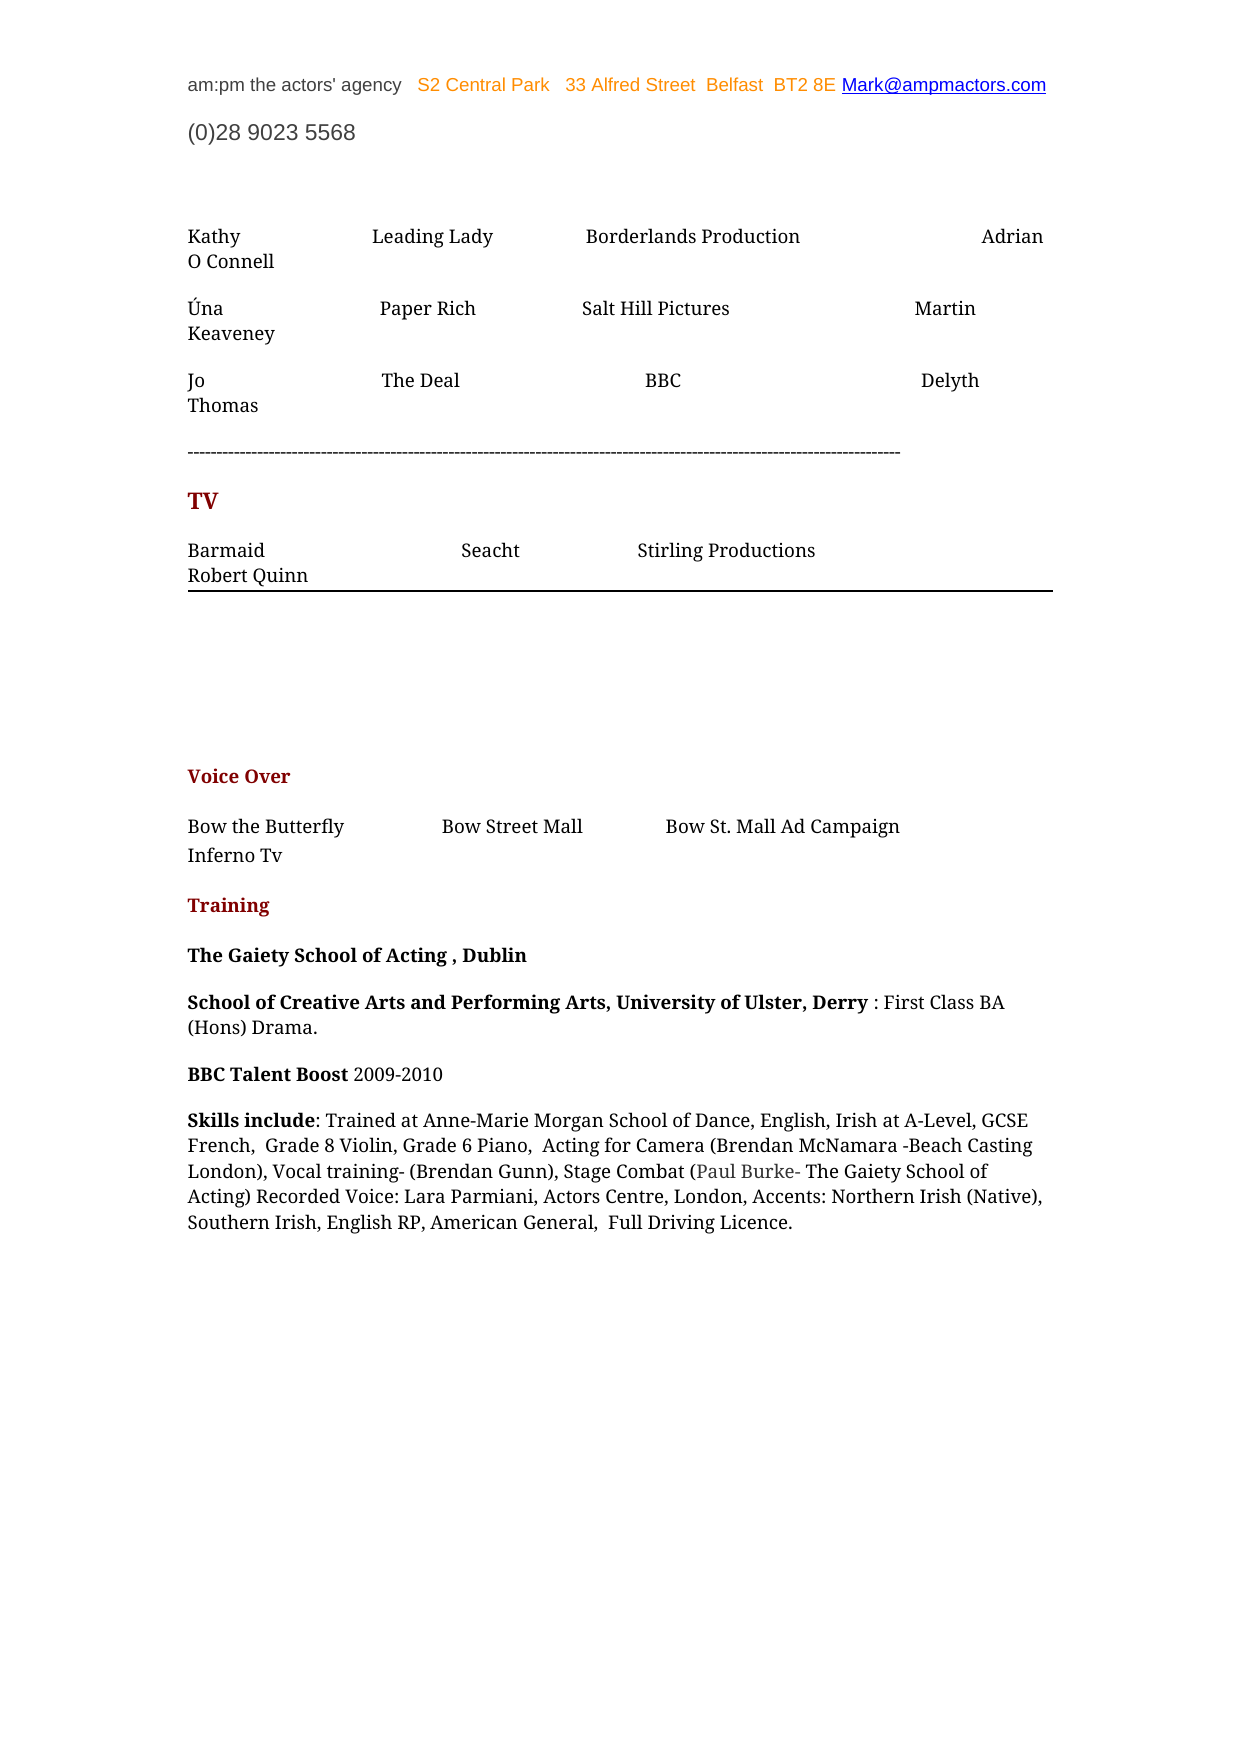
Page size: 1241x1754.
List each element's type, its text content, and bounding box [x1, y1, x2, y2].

text Skills include: Trained at Anne-Marie Morgan School of Dance, English, Irish at A-Level, GCSE French, Grade 8 Violin, Grade 6 Piano, Acting for Camera (Brendan McNamara -Beach Casting London), Vocal training- (Brendan Gunn), Stage Combat (Paul Burke- The Gaiety School of Acting) Recorded Voice: Lara Parmiani, Actors Centre, London, Accents: Northern Irish (Native), Southern Irish, English RP, American General, Full Driving Licence. [187, 1107, 1053, 1235]
text Kathy Leading Lady Borderlands Production Adrian O Connell [187, 223, 1053, 274]
text Training [187, 892, 1053, 918]
text of Arts and Performing Arts, of , : First Class BA (Hons) Drama. [187, 989, 1053, 1040]
text Bow the Mall Ad Campaign Inferno Tv [187, 813, 1053, 868]
text Jo The Deal BBC Delyth Thomas [187, 367, 1053, 418]
text TV [187, 485, 1053, 516]
text BBC Talent Boost 2009-2010 [187, 1061, 1053, 1086]
text Úna Paper Rich Salt Hill Pictures Martin Keaveney [187, 295, 1053, 346]
text Voice Over [187, 763, 1053, 788]
text --------------------------------------------------------------------------------------------------------------------------- [187, 439, 1053, 464]
text The Gaiety of , [187, 943, 1053, 968]
text Barmaid Seacht Productions Robert Quinn [187, 537, 1053, 592]
